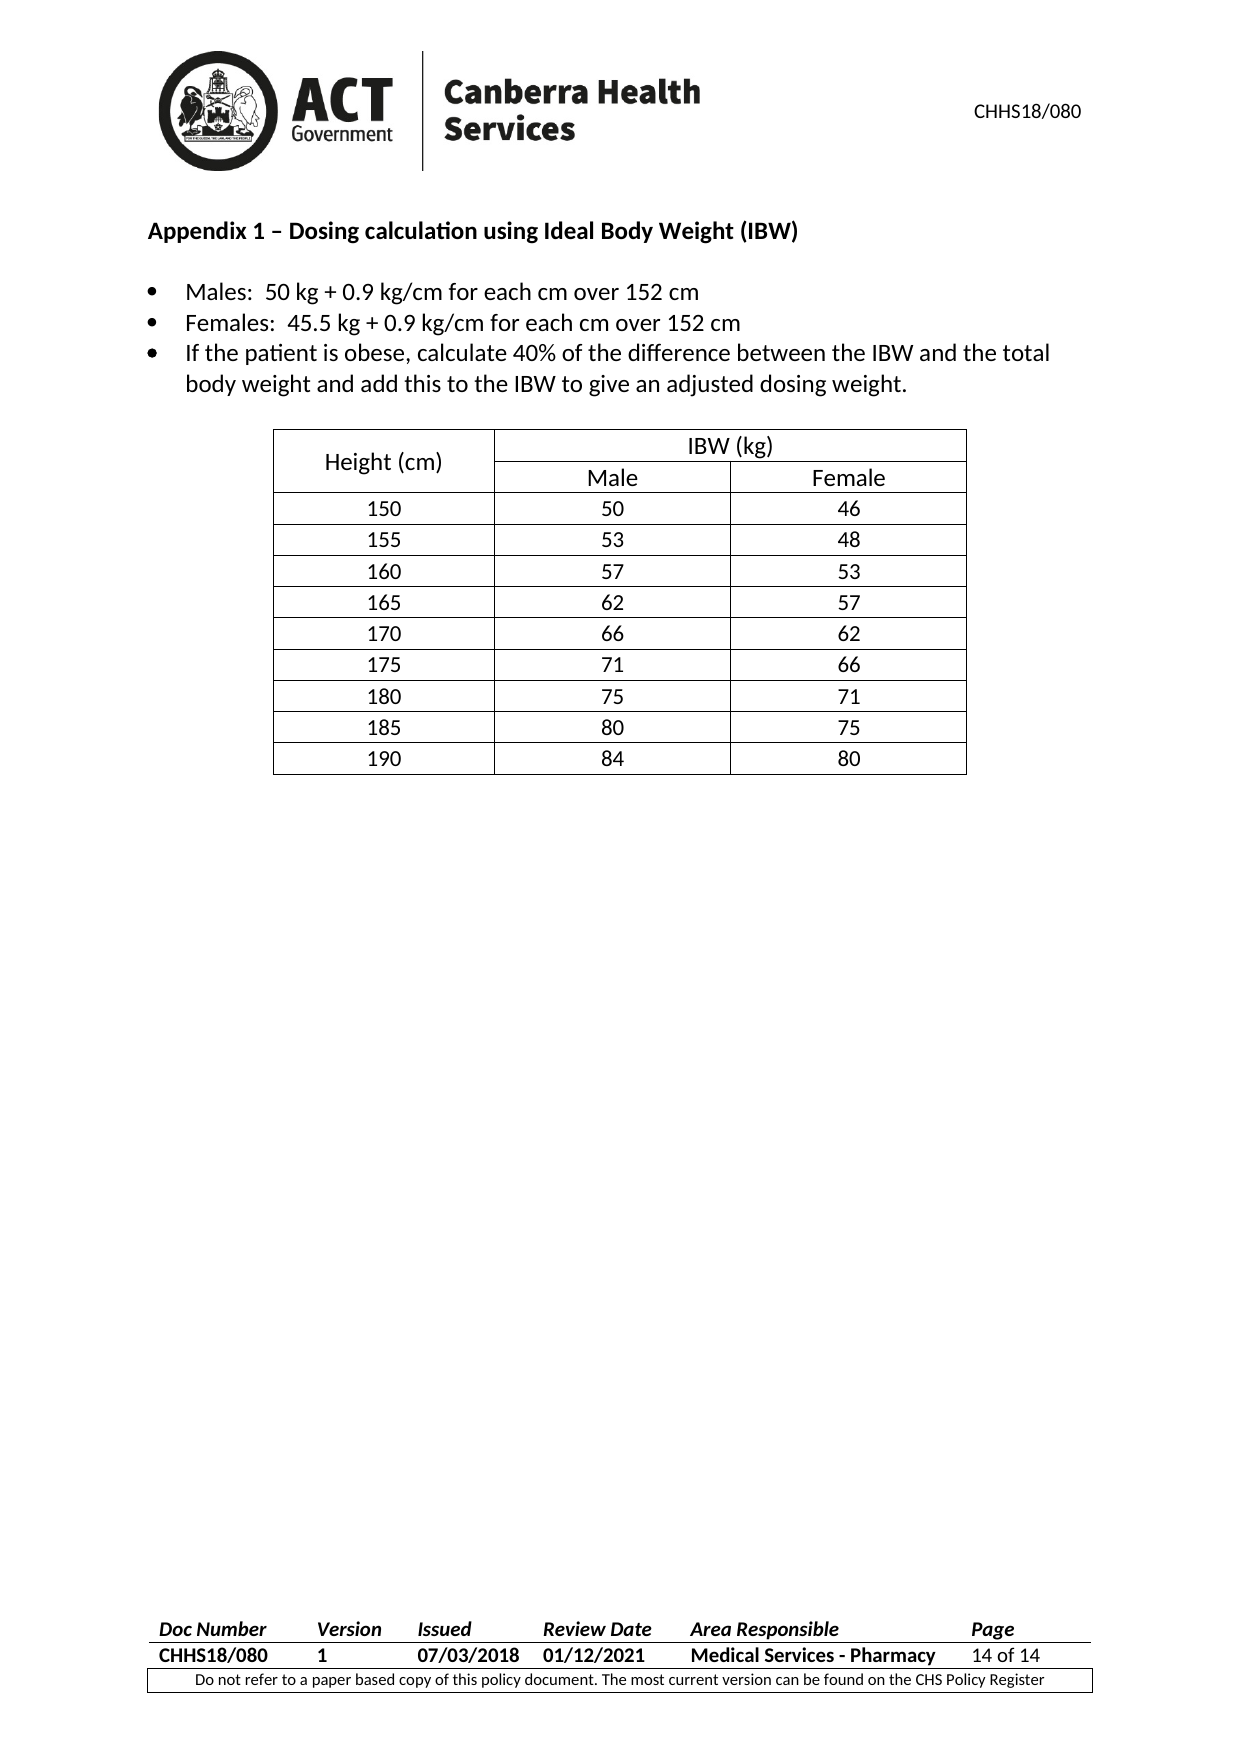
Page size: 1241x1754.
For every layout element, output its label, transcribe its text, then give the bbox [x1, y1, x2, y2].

table_cell 185 [274, 712, 494, 742]
table_cell Male [495, 462, 730, 492]
table_cell 80 [495, 712, 730, 742]
table_cell 160 [274, 556, 494, 586]
table_cell 57 [731, 587, 966, 617]
table_cell 170 [274, 618, 494, 648]
list Males: 50 kg + 0.9 kg/cm for each cm over 152 cm [148, 276, 1092, 307]
table_cell 190 [274, 743, 494, 773]
picture [158, 51, 700, 171]
table_cell 62 [731, 618, 966, 648]
table_cell 62 [495, 587, 730, 617]
list If the patient is obese, calculate 40% of the difference between the IBW and the total body weight and add this to the IBW to give an adjusted dosing weight. [148, 337, 1092, 398]
table_cell 46 [731, 493, 966, 523]
table_cell Female [731, 462, 966, 492]
table_cell 155 [274, 525, 494, 555]
table_cell 66 [731, 650, 966, 680]
table_cell 84 [495, 743, 730, 773]
table_cell 50 [495, 493, 730, 523]
list Females: 45.5 kg + 0.9 kg/cm for each cm over 152 cm [148, 307, 1092, 337]
table_cell 53 [731, 556, 966, 586]
table_cell 57 [495, 556, 730, 586]
table_cell 75 [495, 681, 730, 711]
table_cell 71 [495, 650, 730, 680]
subtitle Appendix 1 – Dosing calculation using Ideal Body Weight (IBW) [148, 215, 1092, 246]
table_cell 175 [274, 650, 494, 680]
table_cell 165 [274, 587, 494, 617]
table_cell 53 [495, 525, 730, 555]
table_cell 66 [495, 618, 730, 648]
table_cell 180 [274, 681, 494, 711]
table_cell 80 [731, 743, 966, 773]
table_cell 48 [731, 525, 966, 555]
table_cell 71 [731, 681, 966, 711]
table_cell 150 [274, 493, 494, 523]
table_header IBW (kg) [495, 430, 966, 461]
table_header Height (cm) [274, 430, 494, 492]
table_cell 75 [731, 712, 966, 742]
